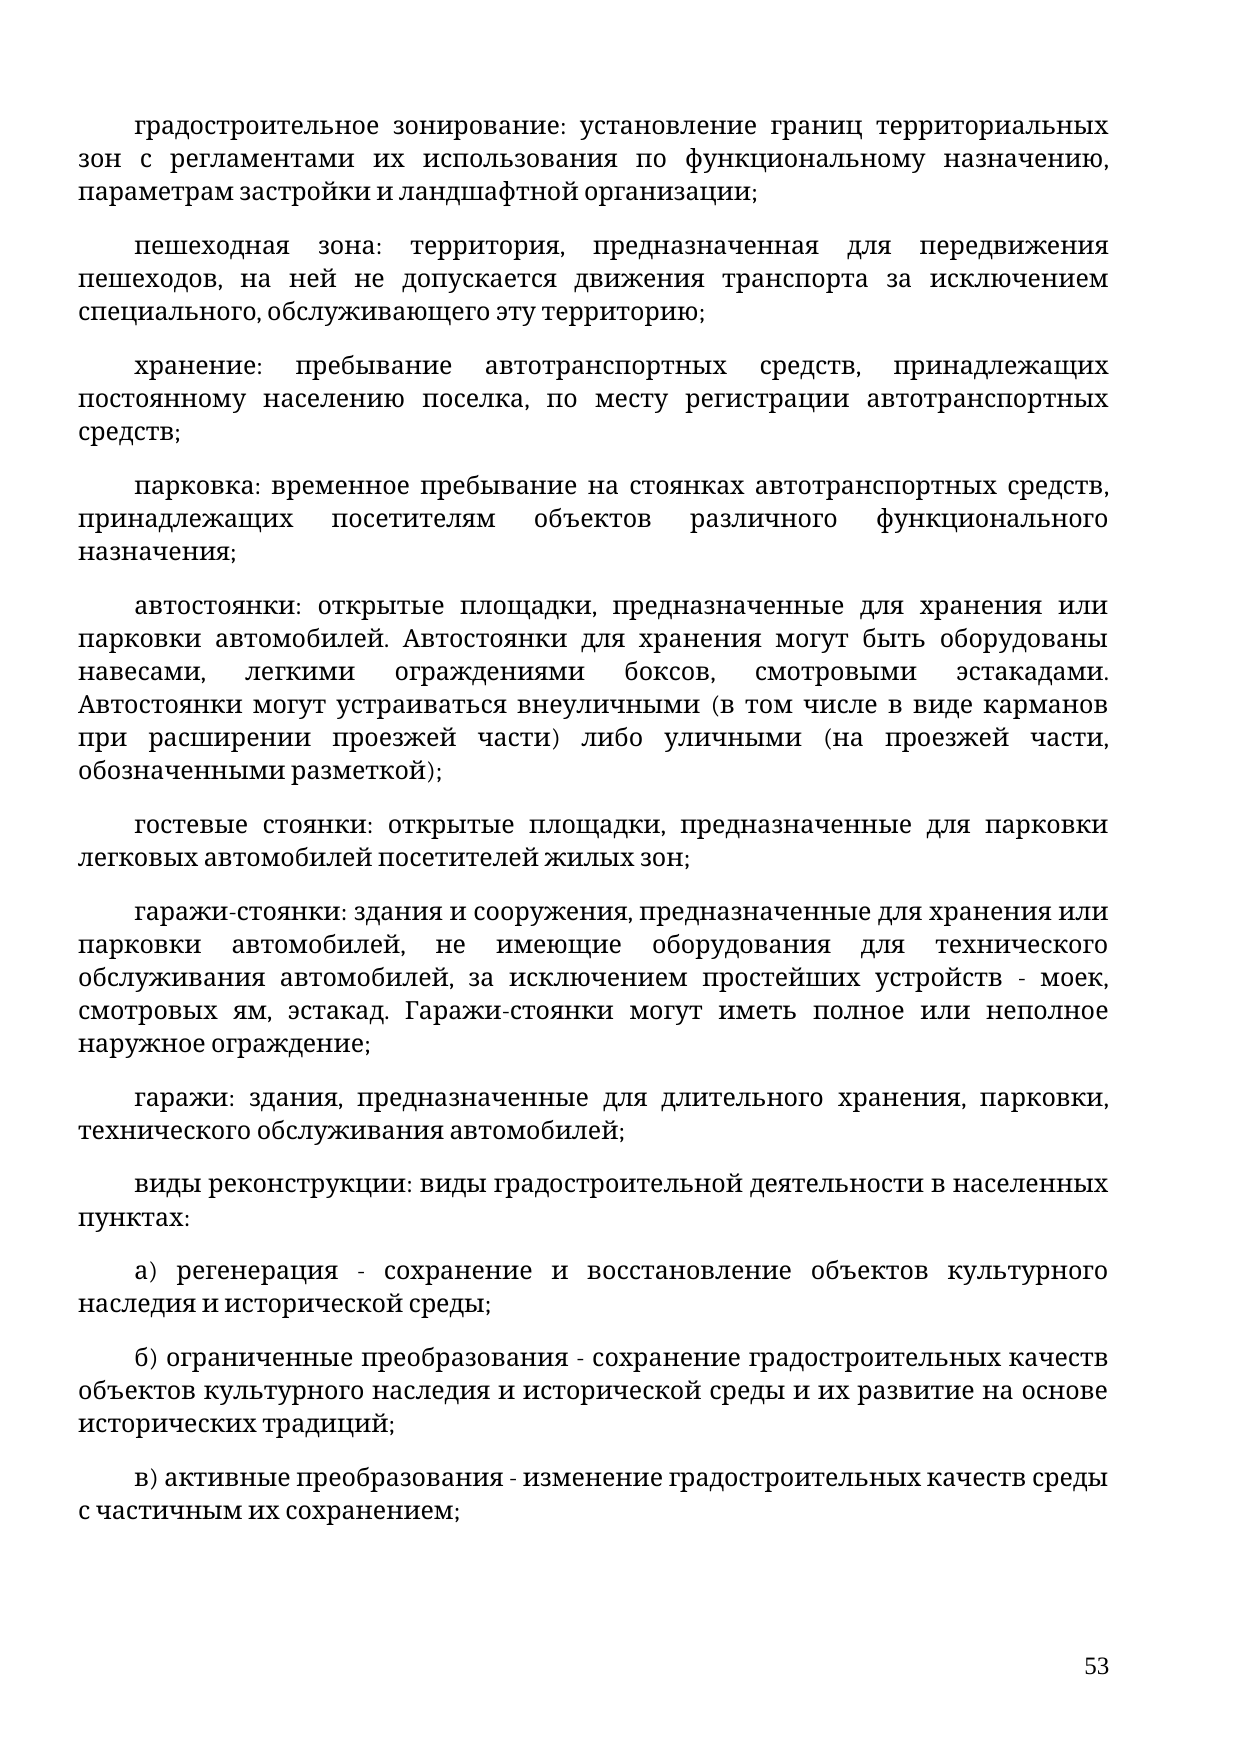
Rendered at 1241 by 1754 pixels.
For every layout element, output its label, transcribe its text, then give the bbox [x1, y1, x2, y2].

text в) активные преобразования - изменение градостроительных качеств среды с частичным их сохранением; [78, 1464, 1109, 1526]
text гаражи: здания, предназначенные для длительного хранения, парковки, технического обслуживания автомобилей; [78, 1083, 1109, 1145]
text а) регенерация - сохранение и восстановление объектов культурного наследия и исторической среды; [78, 1257, 1109, 1319]
text парковка: временное пребывание на стоянках автотранспортных средств, принадлежащих посетителям объектов различного функционального назначения; [78, 472, 1109, 567]
text гостевые стоянки: открытые площадки, предназначенные для парковки легковых автомобилей посетителей жилых зон; [78, 811, 1109, 872]
text хранение: пребывание автотранспортных средств, принадлежащих постоянному населению поселка, по месту регистрации автотранспортных средств; [78, 352, 1109, 447]
text виды реконструкции: виды градостроительной деятельности в населенных пунктах: [78, 1170, 1109, 1232]
text автостоянки: открытые площадки, предназначенные для хранения или парковки автомобилей. Автостоянки для хранения могут быть оборудованы навесами, легкими ограждениями боксов, смотровыми эстакадами. Автостоянки могут устраиваться внеуличными (в том числе в виде карманов при расширении проезжей части) либо уличными (на проезжей части, обозначенными разметкой); [78, 592, 1109, 786]
text гаражи-стоянки: здания и сооружения, предназначенные для хранения или парковки автомобилей, не имеющие оборудования для технического обслуживания автомобилей, за исключением простейших устройств - моек, смотровых ям, эстакад. Гаражи-стоянки могут иметь полное или неполное наружное ограждение; [78, 898, 1109, 1058]
text пешеходная зона: территория, предназначенная для передвижения пешеходов, на ней не допускается движения транспорта за исключением специального, обслуживающего эту территорию; [78, 232, 1109, 327]
text б) ограниченные преобразования - сохранение градостроительных качеств объектов культурного наследия и исторической среды и их развитие на основе исторических традиций; [78, 1344, 1109, 1439]
text градостроительное зонирование: установление границ территориальных зон с регламентами их использования по функциональному назначению, параметрам застройки и ландшафтной организации; [78, 112, 1109, 207]
